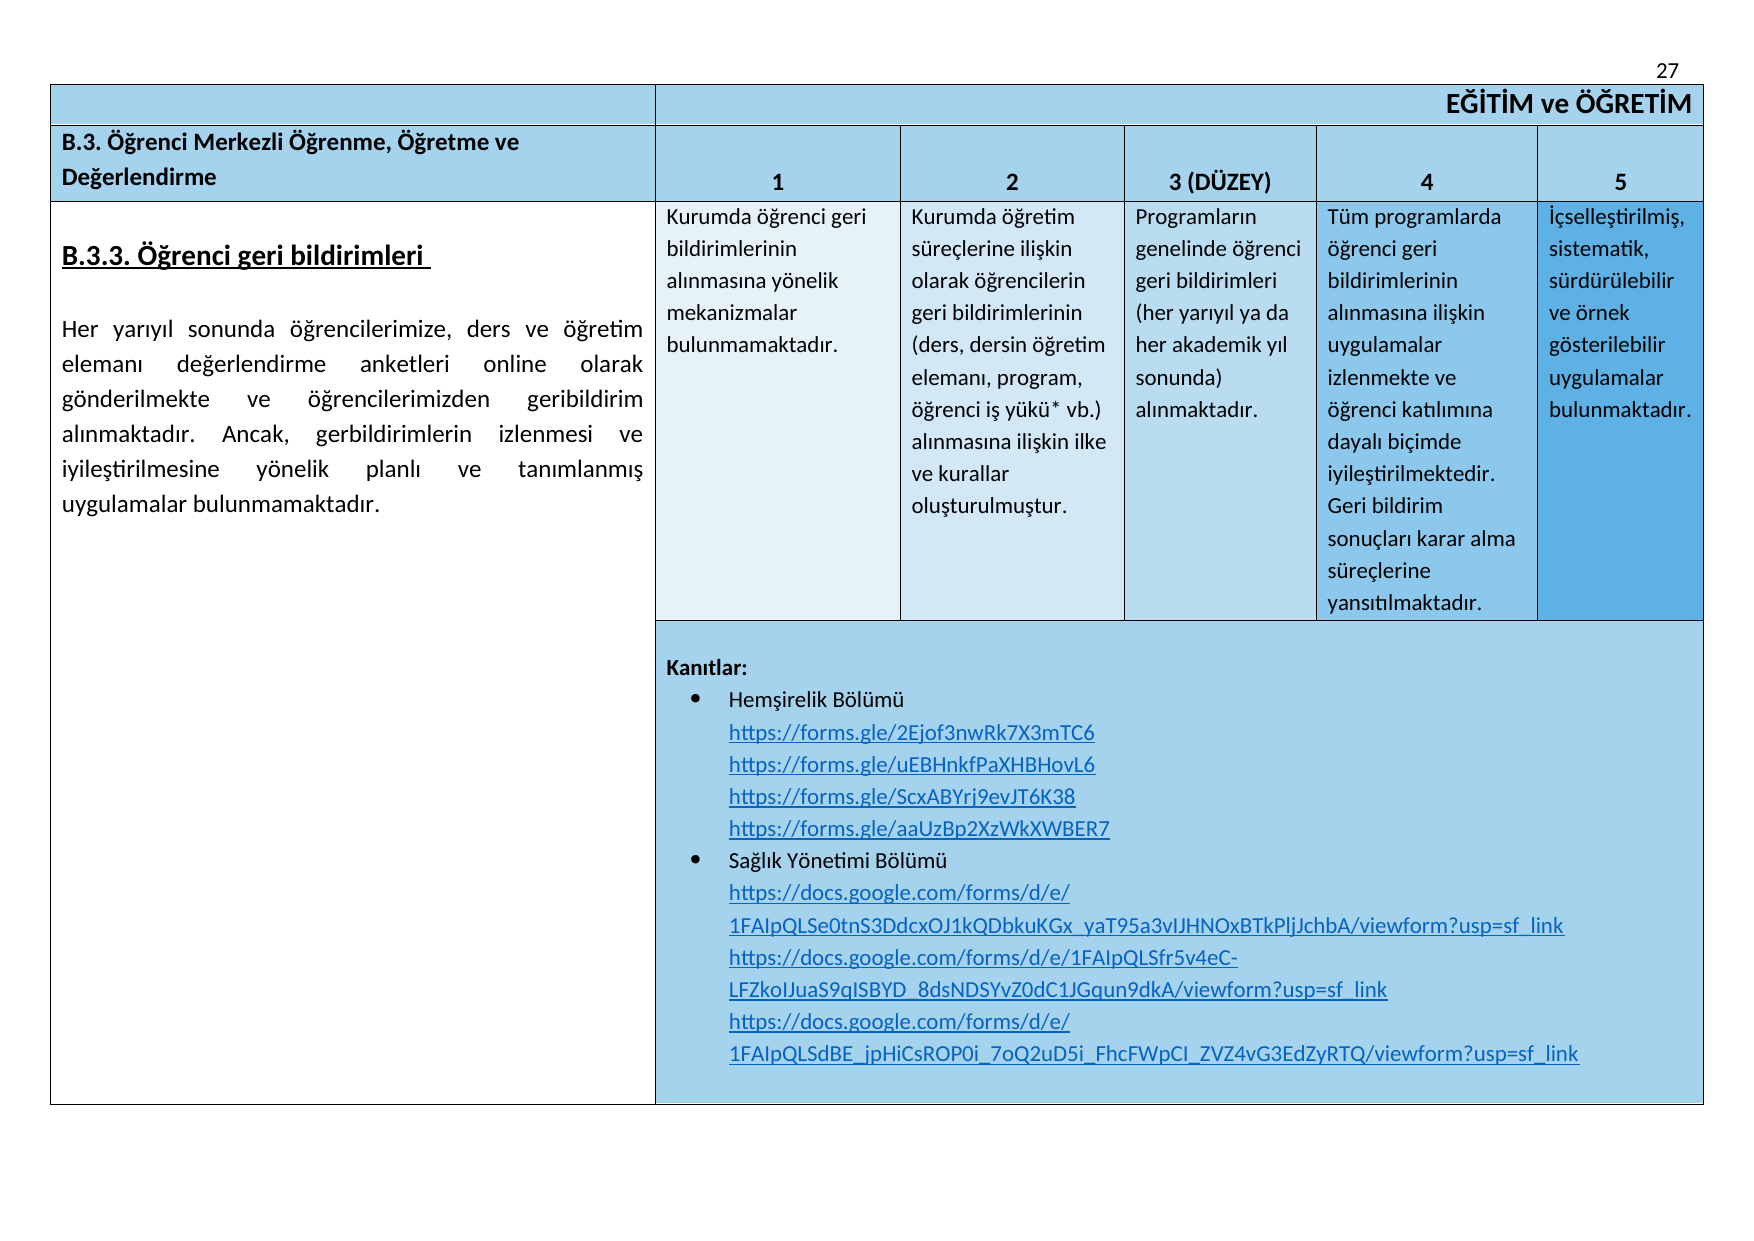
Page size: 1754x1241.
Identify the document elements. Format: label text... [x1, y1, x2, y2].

table_cell 5 [1538, 126, 1703, 201]
table_cell Kurumda öğrenci geri bildirimlerinin alınmasına yönelik mekanizmalar bulunmamaktadır. [656, 202, 900, 620]
table_cell 4 [1317, 126, 1537, 201]
table_cell 1 [656, 126, 900, 201]
table_cell İçselleştirilmiş, sistematik, sürdürülebilir ve örnek gösterilebilir uygulamalar bulunmaktadır. [1538, 202, 1703, 620]
table_cell Programların genelinde öğrenci geri bildirimleri (her yarıyıl ya da her akademik yıl sonunda) alınmaktadır. [1125, 202, 1316, 620]
table_cell Kurumda öğretim süreçlerine ilişkin olarak öğrencilerin geri bildirimlerinin (ders, dersin öğretim elemanı, program, öğrenci iş yükü* vb.) alınmasına ilişkin ilke ve kurallar oluşturulmuştur. [901, 202, 1124, 620]
table_cell B.3. Öğrenci Merkezli Öğrenme, Öğretme ve Değerlendirme [51, 126, 655, 201]
table_header [51, 85, 655, 124]
table_header EĞİTİM ve ÖĞRETİM [656, 85, 1703, 124]
table_cell B.3.3. Öğrenci geri bildirimleri Her yarıyıl sonunda öğrencilerimize, ders ve öğretim elemanı değerlendirme anketleri online olarak gönderilmekte ve öğrencilerimizden geribildirim alınmaktadır. Ancak, gerbildirimlerin izlenmesi ve iyileştirilmesine yönelik planlı ve tanımlanmış uygulamalar bulunmamaktadır. [51, 202, 655, 1103]
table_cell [656, 621, 1703, 1103]
table_cell 3 (DÜZEY) [1125, 126, 1316, 201]
table_cell Tüm programlarda öğrenci geri bildirimlerinin alınmasına ilişkin uygulamalar izlenmekte ve öğrenci katılımına dayalı biçimde iyileştirilmektedir. Geri bildirim sonuçları karar alma süreçlerine yansıtılmaktadır. [1317, 202, 1537, 620]
table_cell 2 [901, 126, 1124, 201]
